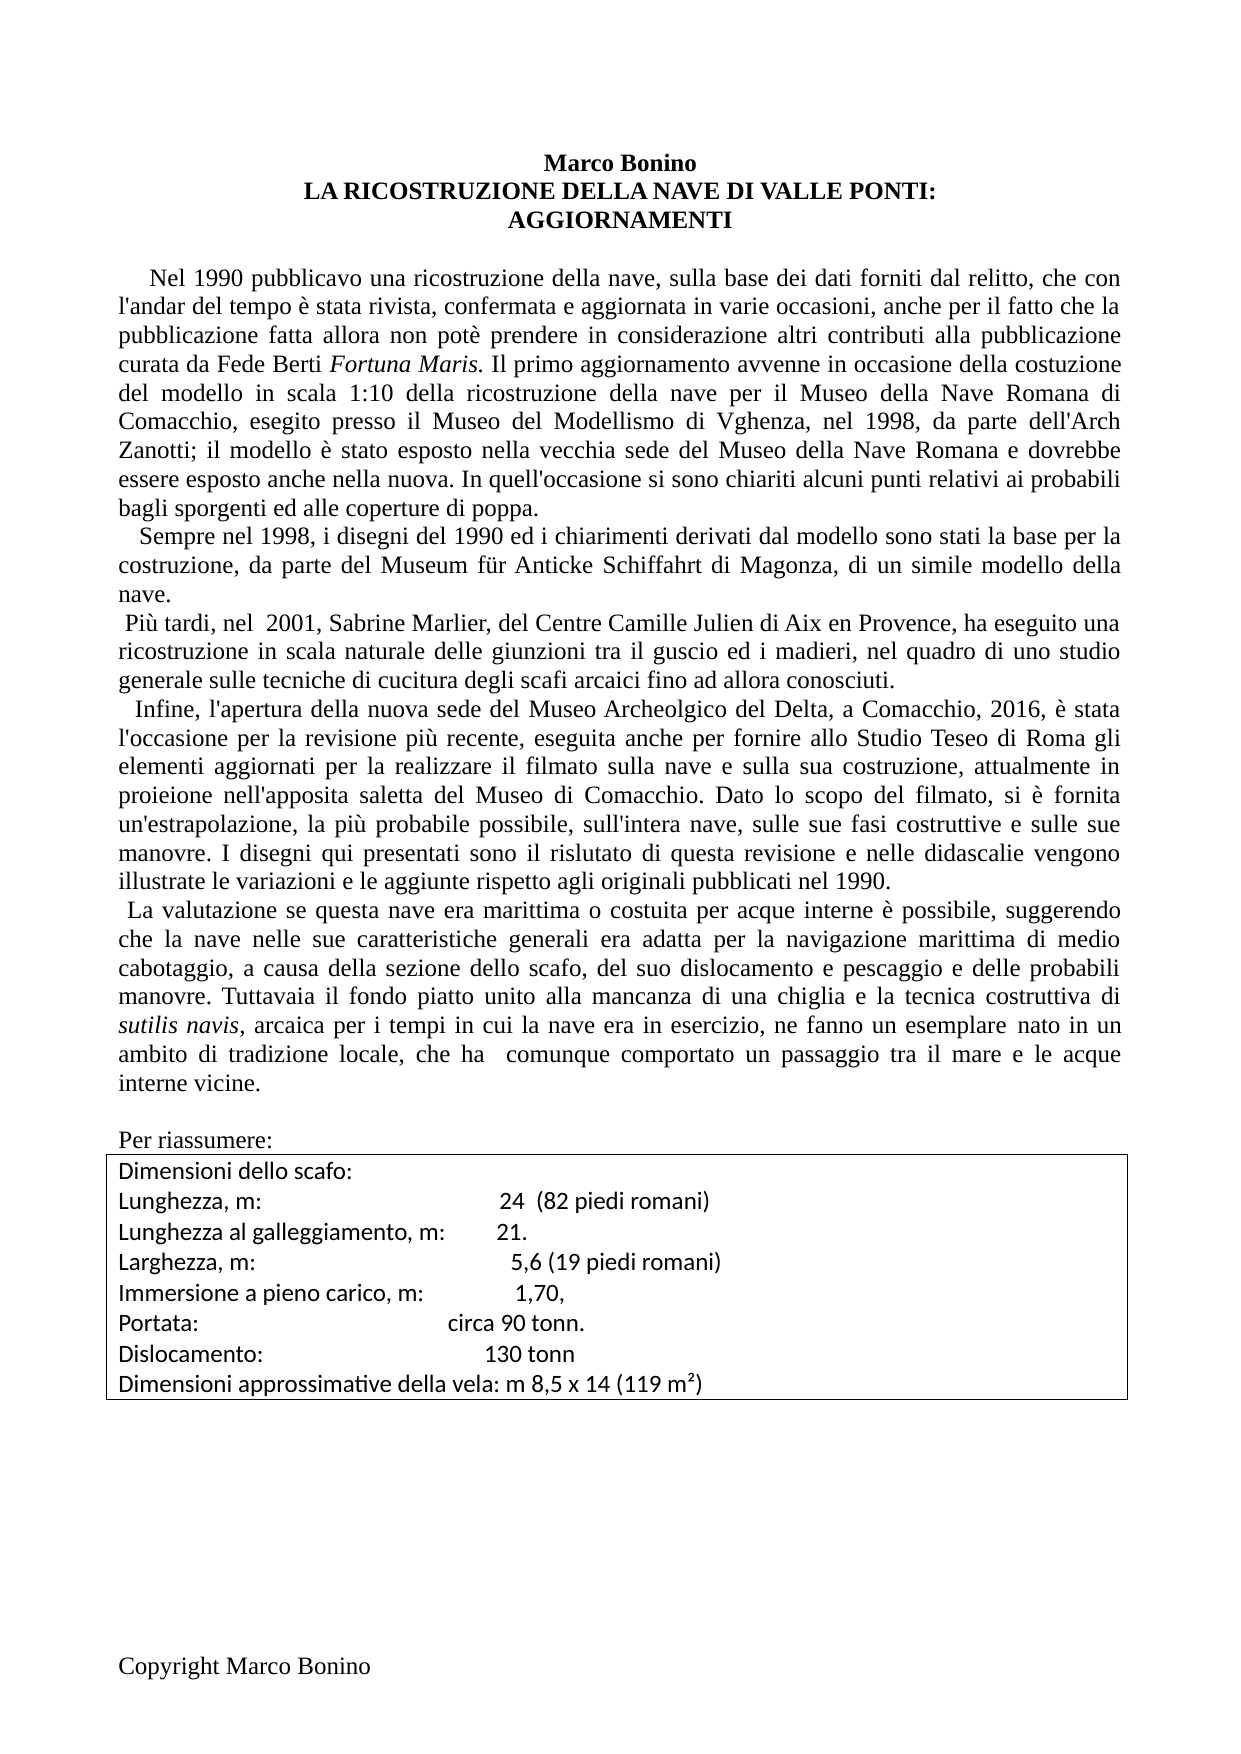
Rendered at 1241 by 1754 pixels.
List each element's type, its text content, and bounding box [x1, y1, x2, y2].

text Più tardi, nel 2001, Sabrine Marlier, del Centre Camille Julien di Aix en Provence, ha eseguito una ricostruzione in scala naturale delle giunzioni tra il guscio ed i madieri, nel quadro di uno studio generale sulle tecniche di cucitura degli scafi arcaici fino ad allora conosciuti. [118, 608, 1122, 694]
text Sempre nel 1998, i disegni del 1990 ed i chiarimenti derivati dal modello sono stati la base per la costruzione, da parte del Museum für Anticke Schiffahrt di Magonza, di un simile modello della nave. [118, 521, 1122, 608]
text La valutazione se questa nave era marittima o costuita per acque interne è possibile, suggerendo che la nave nelle sue caratteristiche generali era adatta per la navigazione marittima di medio cabotaggio, a causa della sezione dello scafo, del suo dislocamento e pescaggio e delle probabili manovre. Tuttavaia il fondo piatto unito alla mancanza di una chiglia e la tecnica costruttiva di sutilis navis, arcaica per i tempi in cui la nave era in esercizio, ne fanno un esemplare nato in un ambito di tradizione locale, che ha comunque comportato un passaggio tra il mare e le acque interne vicine. [118, 895, 1122, 1096]
text Infine, l'apertura della nuova sede del Museo Archeolgico del Delta, a Comacchio, 2016, è stata l'occasione per la revisione più recente, eseguita anche per fornire allo Studio Teseo di Roma gli elementi aggiornati per la realizzare il filmato sulla nave e sulla sua costruzione, attualmente in proieione nell'apposita saletta del Museo di Comacchio. Dato lo scopo del filmato, si è fornita un'estrapolazione, la più probabile possibile, sull'intera nave, sulle sue fasi costruttive e sulle sue manovre. I disegni qui presentati sono il rislutato di questa revisione e nelle didascalie vengono illustrate le variazioni e le aggiunte rispetto agli originali pubblicati nel 1990. [118, 694, 1122, 895]
text AGGIORNAMENTI [118, 205, 1122, 234]
table_header Dimensioni dello scafo: Lunghezza, m: 24 (82 piedi romani) Lunghezza al galleggiamento, m: 21. Larghezza, m: 5,6 (19 piedi romani) Immersione a pieno carico, m: 1,70, Portata: circa 90 tonn. Dislocamento: 130 tonn Dimensioni approssimative della vela: m 8,5 x 14 (119 m²) [107, 1155, 1127, 1399]
text Marco Bonino [118, 148, 1122, 176]
text Per riassumere: [118, 1125, 1122, 1154]
text LA RICOSTRUZIONE DELLA NAVE DI VALLE PONTI: [118, 176, 1122, 205]
text Nel 1990 pubblicavo una ricostruzione della nave, sulla base dei dati forniti dal relitto, che con l'andar del tempo è stata rivista, confermata e aggiornata in varie occasioni, anche per il fatto che la pubblicazione fatta allora non potè prendere in considerazione altri contributi alla pubblicazione curata da Fede Berti Fortuna Maris. Il primo aggiornamento avvenne in occasione della costuzione del modello in scala 1:10 della ricostruzione della nave per il Museo della Nave Romana di Comacchio, esegito presso il Museo del Modellismo di Vghenza, nel 1998, da parte dell'Arch Zanotti; il modello è stato esposto nella vecchia sede del Museo della Nave Romana e dovrebbe essere esposto anche nella nuova. In quell'occasione si sono chiariti alcuni punti relativi ai probabili bagli sporgenti ed alle coperture di poppa. [118, 263, 1122, 521]
